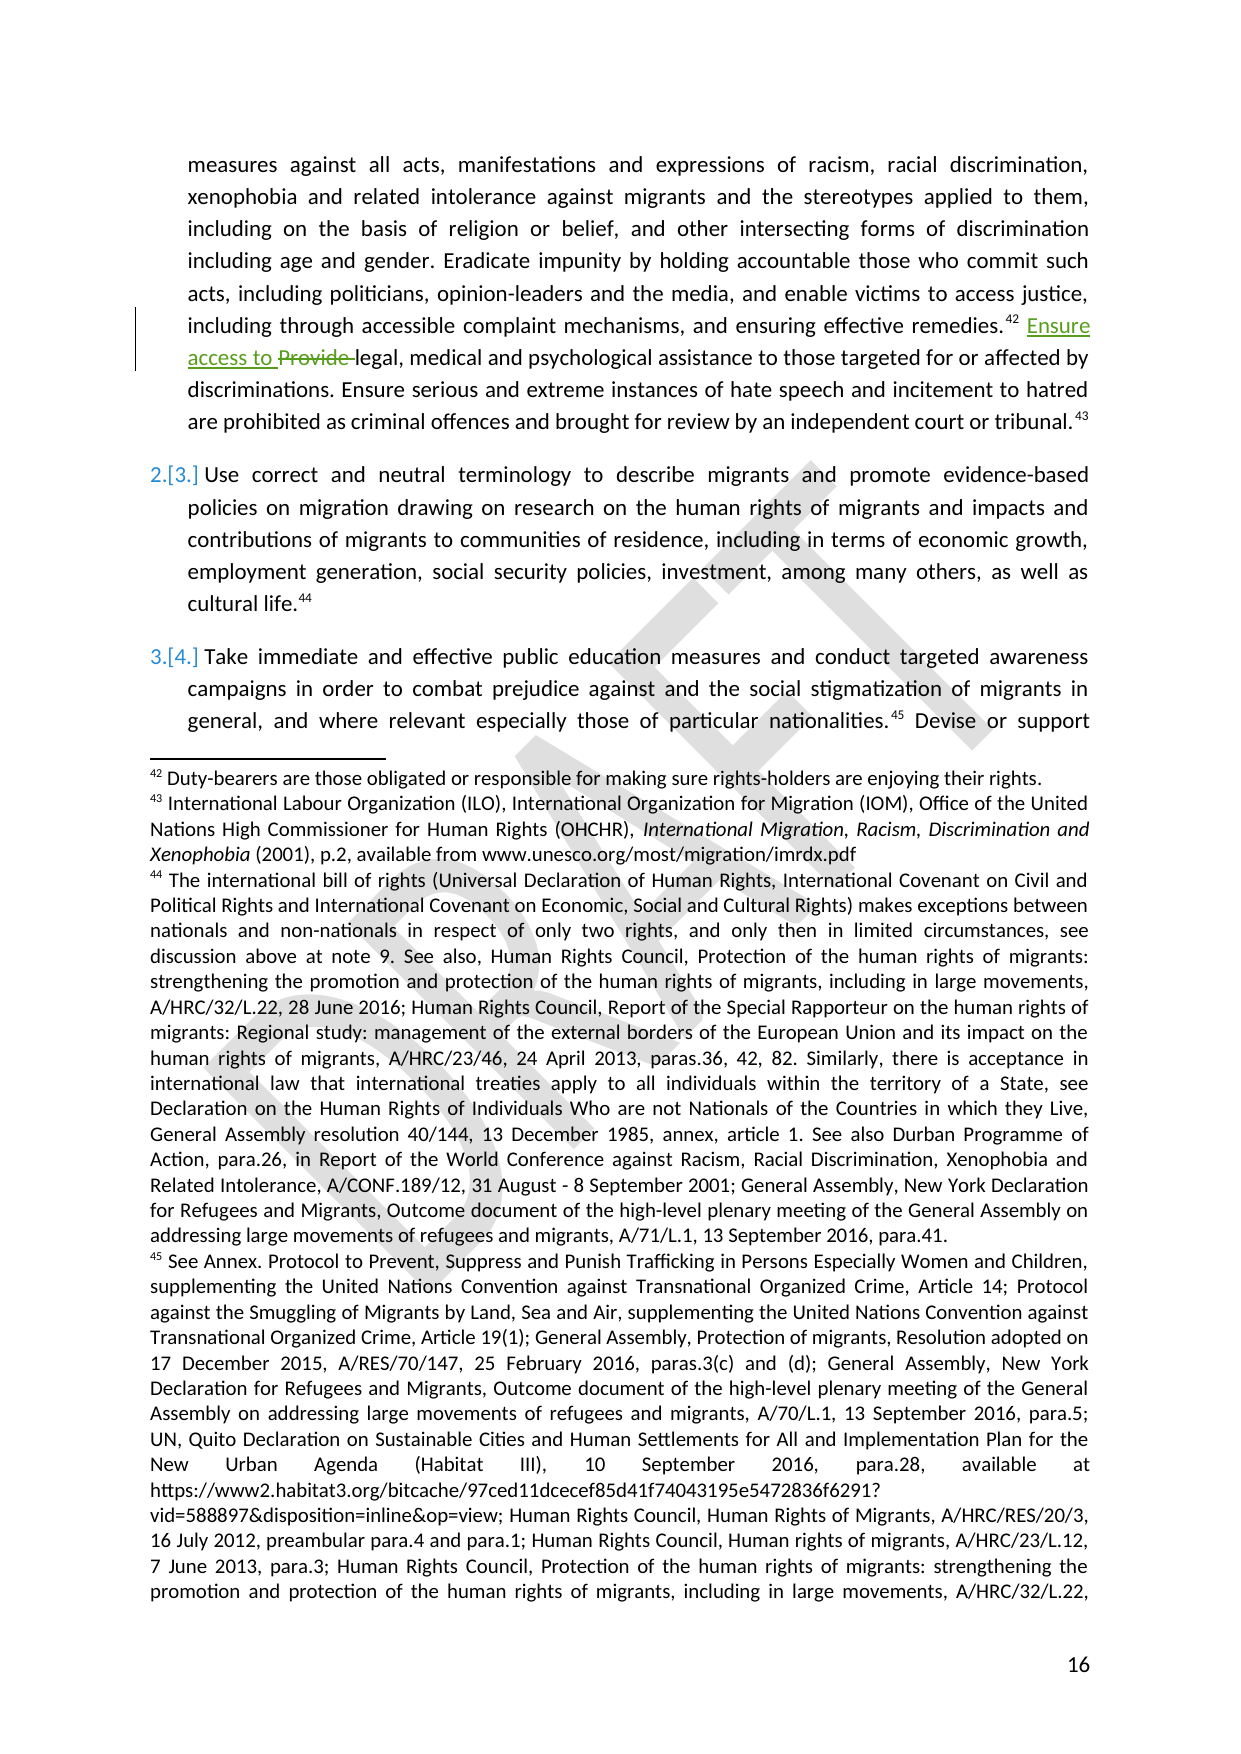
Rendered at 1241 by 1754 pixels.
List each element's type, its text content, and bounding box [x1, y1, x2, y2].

list Take immediate and effective public education measures and conduct targeted awareness campaigns in order to combat prejudice against and the social stigmatization of migrants in general, and where relevant especially those of particular nationalities. Devise or support locally-rooted campaigns that focus on supporting migrants and host communities and which aim to build empathy and solidarity and to confront prejudice, stigmatisation, and the exclusion of migrants. [150, 642, 1090, 735]
list Repeal or amend any laws or other measures that may give rise to any kind of discrimination against migrants or anyone perceived to be a migrant. Strongly condemn and take effective measures against all acts, manifestations and expressions of racism, racial discrimination, xenophobia and related intolerance against migrants and the stereotypes applied to them, including on the basis of religion or belief, and other intersecting forms of discrimination including age and gender. Eradicate impunity by holding accountable those who commit such acts, including politicians, opinion-leaders and the media, and enable victims to access justice, including through accessible complaint mechanisms, and ensuring effective remedies. legal, medical and psychological assistance to those targeted for or affected by discriminations. Ensure serious and extreme instances of hate speech and incitement to hatred are prohibited as criminal offences and brought for review by an independent court or tribunal. [150, 150, 1090, 436]
list Use correct and neutral terminology to describe migrants and promote evidence-based policies on migration drawing on research on the human rights of migrants and impacts and contributions of migrants to communities of residence, including in terms of economic growth, employment generation, social security policies, investment, among many others, as well as cultural life. [150, 461, 1090, 617]
